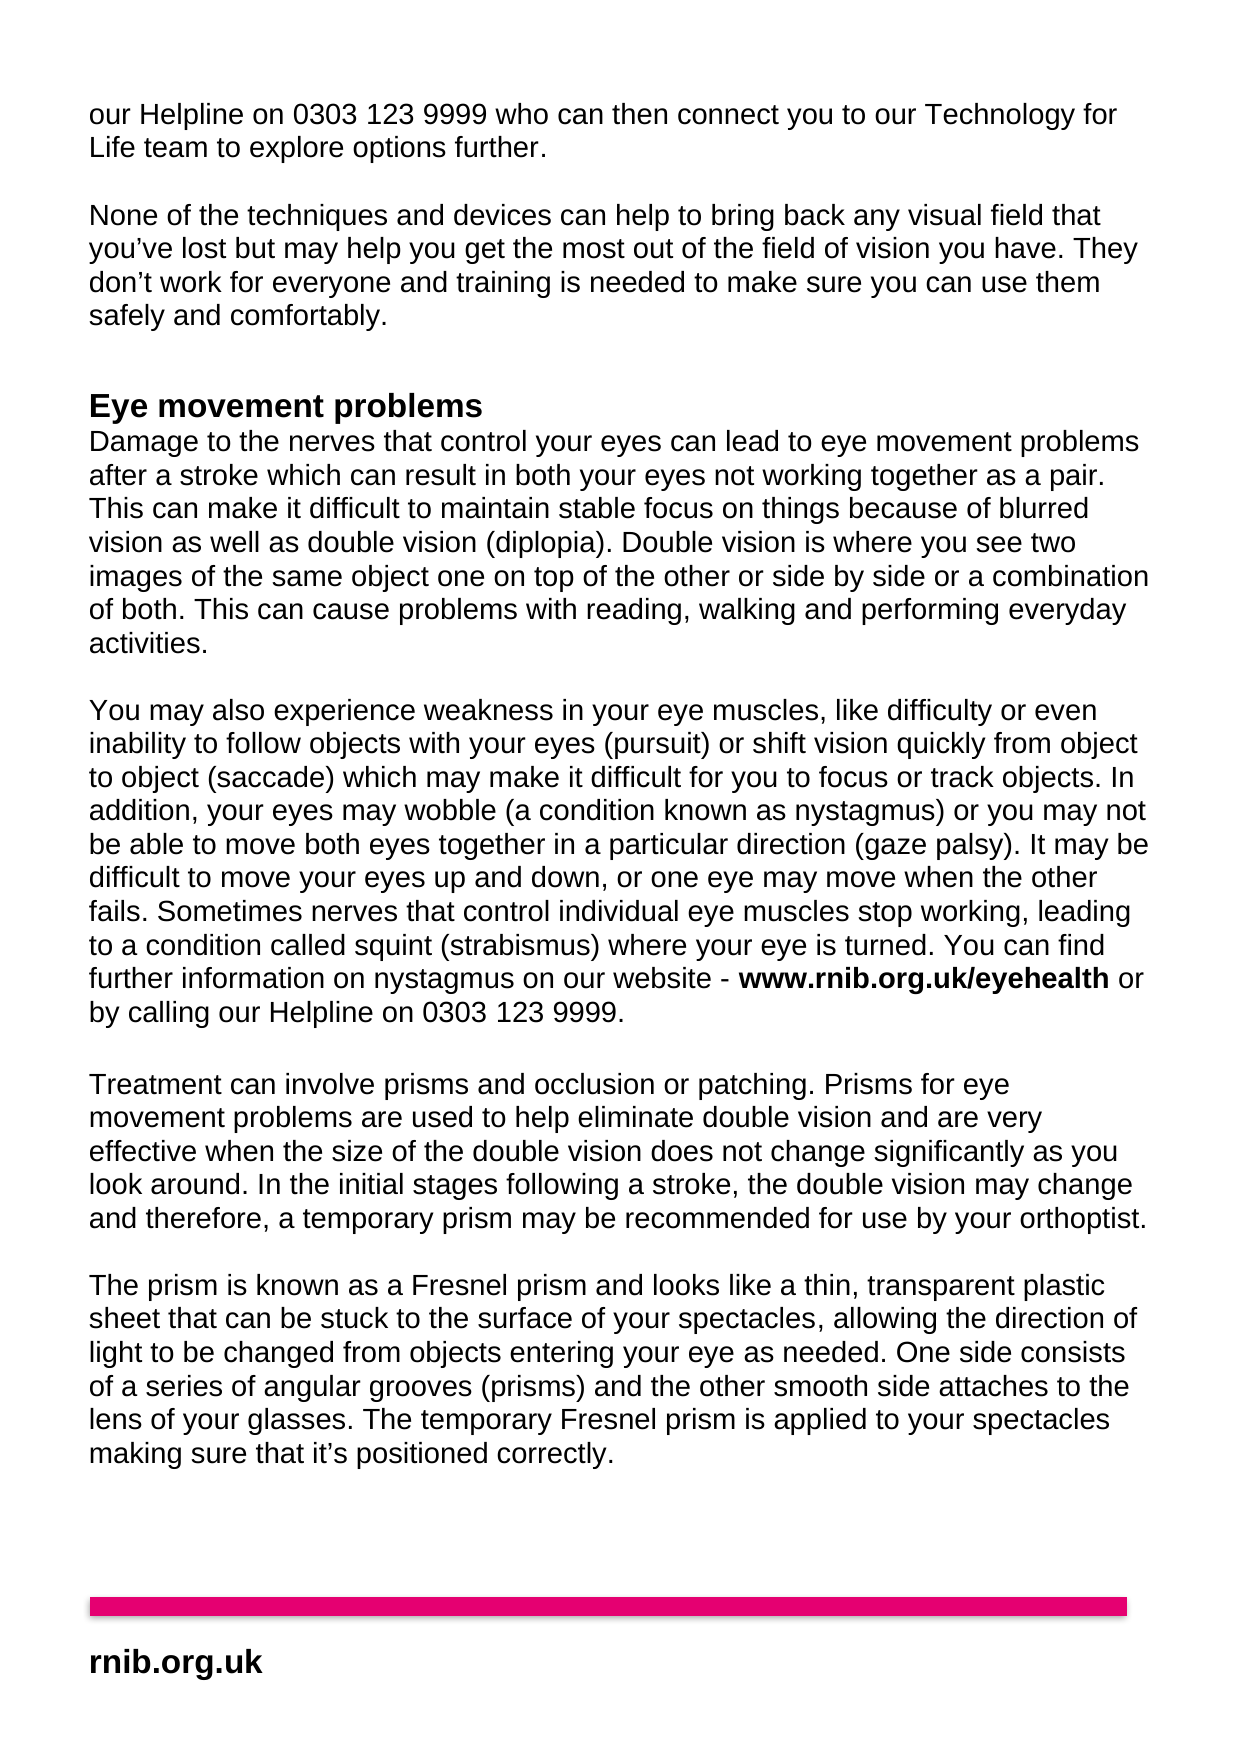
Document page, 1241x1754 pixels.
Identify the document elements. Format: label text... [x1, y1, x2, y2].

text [89, 97, 1152, 164]
text Treatment can involve prisms and occlusion or patching. Prisms for eye movement problems are used to help eliminate double vision and are very effective when the size of the double vision does not change significantly as you look around. In the initial stages following a stroke, the double vision may change and therefore, a temporary prism may be recommended for use by your orthoptist. [89, 1067, 1152, 1234]
text You may also experience weakness in your eye muscles, like difficulty or even inability to follow objects with your eyes (pursuit) or shift vision quickly from object to object (saccade) which may make it difficult for you to focus or track objects. In addition, your eyes may wobble (a condition known as nystagmus) or you may not be able to move both eyes together in a particular direction (gaze palsy). It may be difficult to move your eyes up and down, or one eye may move when the other fails. Sometimes nerves that control individual eye muscles stop working, leading to a condition called squint (strabismus) where your eye is turned. You can find further information on nystagmus on our website - www.rnib.org.uk/eyehealth or by calling our Helpline on 0303 123 9999. [89, 693, 1152, 1028]
text The prism is known as a Fresnel prism and looks like a thin, transparent plastic sheet that can be stuck to the surface of your spectacles, allowing the direction of light to be changed from objects entering your eye as needed. One side consists of a series of angular grooves (prisms) and the other smooth side attaches to the lens of your glasses. The temporary Fresnel prism is applied to your spectacles making sure that it’s positioned correctly. [89, 1268, 1152, 1469]
subtitle Eye movement problems [89, 386, 1152, 424]
text None of the techniques and devices can help to bring back any visual field that you’ve lost but may help you get the most out of the field of vision you have. They don’t work for everyone and training is needed to make sure you can use them safely and comfortably. [89, 197, 1152, 332]
text Damage to the nerves that control your eyes can lead to eye movement problems after a stroke which can result in both your eyes not working together as a pair. This can make it difficult to maintain stable focus on things because of blurred vision as well as double vision (diplopia). Double vision is where you see two images of the same object one on top of the other or side by side or a combination of both. This can cause problems with reading, walking and performing everyday activities. [89, 424, 1152, 659]
